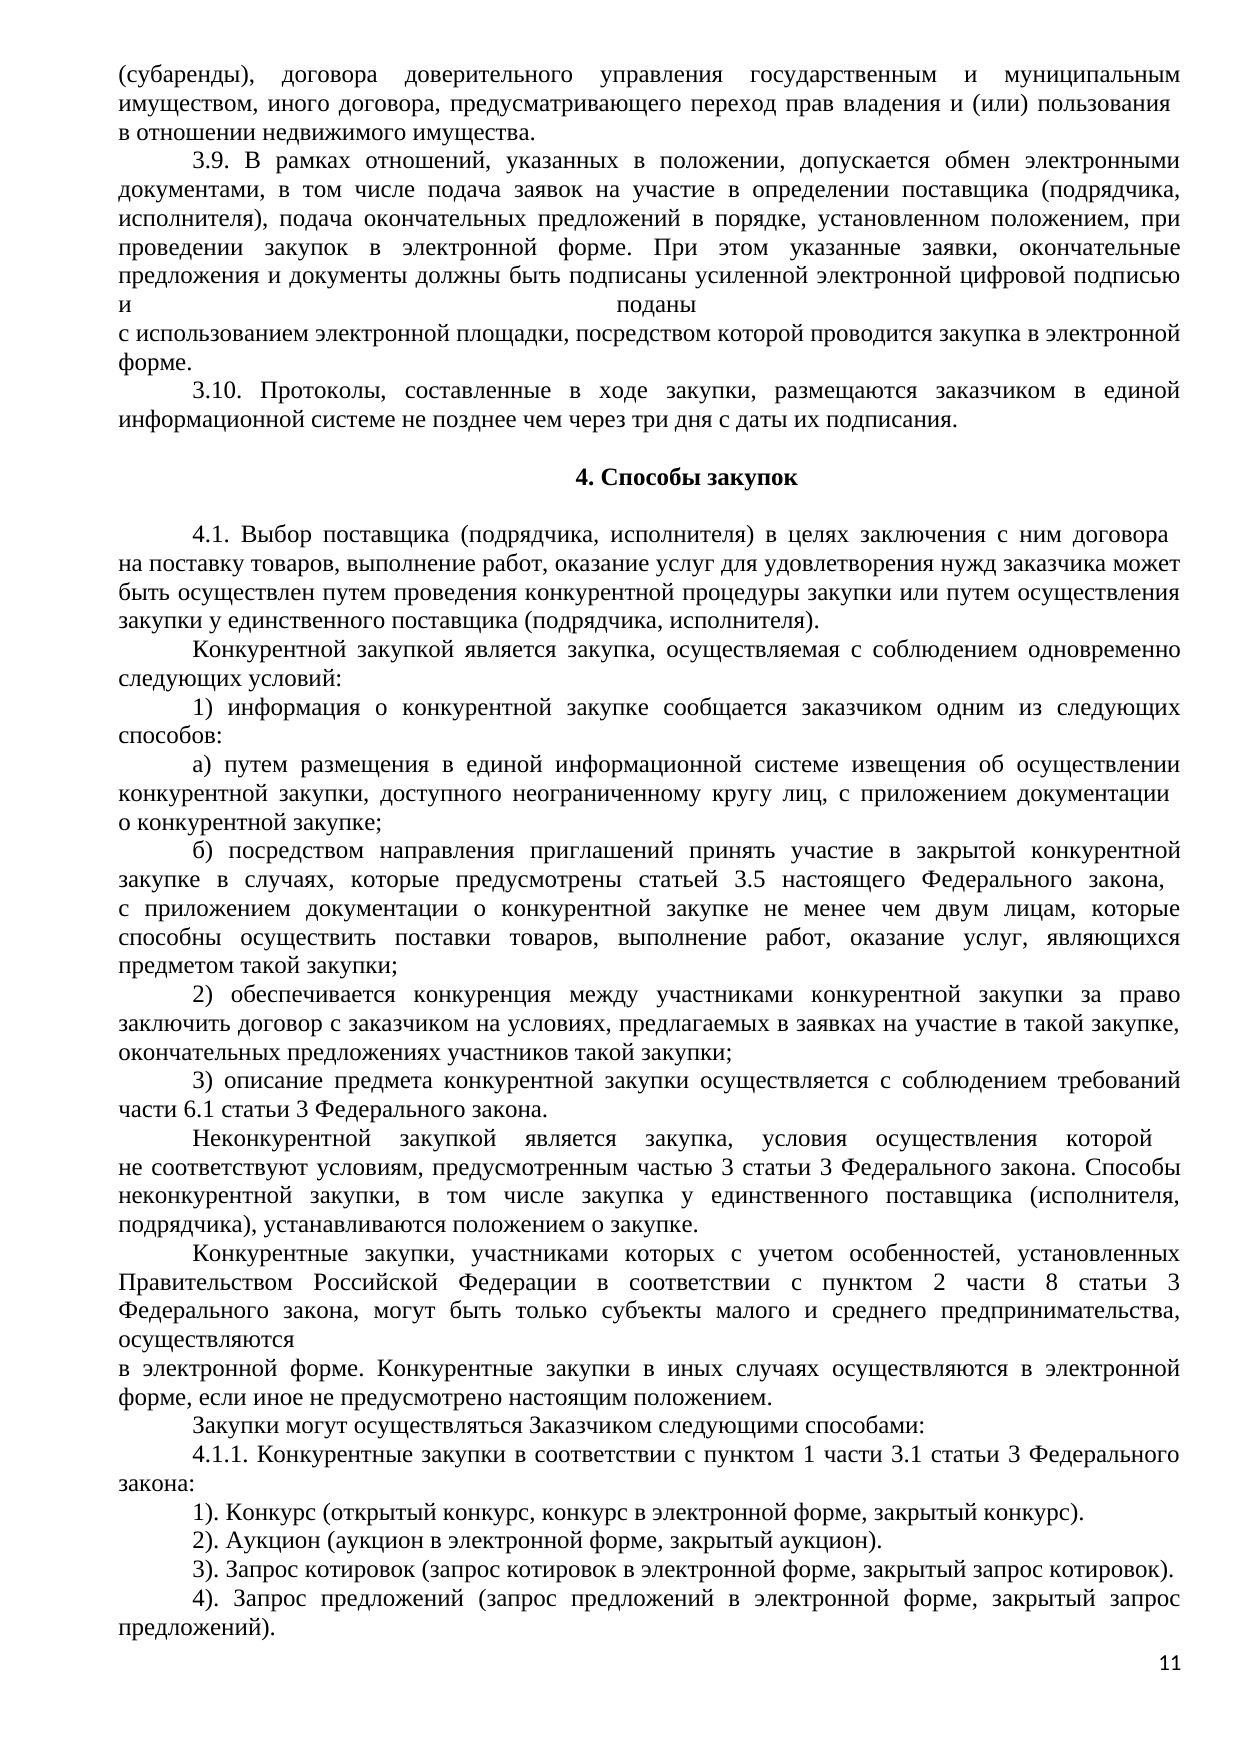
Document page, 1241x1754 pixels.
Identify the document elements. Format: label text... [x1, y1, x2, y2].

text а) путем размещения в единой информационной системе извещения об осуществлении конкурентной закупки, доступного неограниченному кругу лиц, с приложением документации о конкурентной закупке; [118, 749, 1181, 835]
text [118, 59, 1181, 145]
text Закупки могут осуществляться Заказчиком следующими способами: [118, 1410, 1181, 1439]
text 2) обеспечивается конкуренция между участниками конкурентной закупки за право заключить договор с заказчиком на условиях, предлагаемых в заявках на участие в такой закупке, окончательных предложениях участников такой закупки; [118, 979, 1181, 1065]
text 3) описание предмета конкурентной закупки осуществляется с соблюдением требований части 6.1 статьи 3 Федерального закона. [118, 1065, 1181, 1123]
text 3). Запрос котировок (запрос котировок в электронной форме, закрытый запрос котировок). [118, 1554, 1181, 1583]
text 1) информация о конкурентной закупке сообщается заказчиком одним из следующих способов: [118, 692, 1181, 749]
text 2). Аукцион (аукцион в электронной форме, закрытый аукцион). [118, 1525, 1181, 1554]
text Конкурентной закупкой является закупка, осуществляемая с соблюдением одновременно следующих условий: [118, 634, 1181, 692]
text 3.9. В рамках отношений, указанных в положении, допускается обмен электронными документами, в том числе подача заявок на участие в определении поставщика (подрядчика, исполнителя), подача окончательных предложений в порядке, установленном положением, при проведении закупок в электронной форме. При этом указанные заявки, окончательные предложения и документы должны быть подписаны усиленной электронной цифровой подписью и поданы с использованием электронной площадки, посредством которой проводится закупка в электронной форме. [118, 145, 1181, 375]
text 3.10. Протоколы, составленные в ходе закупки, размещаются заказчиком в единой информационной системе не позднее чем через три дня с даты их подписания. [118, 375, 1181, 433]
text 1). Конкурс (открытый конкурс, конкурс в электронной форме, закрытый конкурс). [118, 1497, 1181, 1525]
text 4). Запрос предложений (запрос предложений в электронной форме, закрытый запрос предложений). [118, 1583, 1181, 1640]
text Неконкурентной закупкой является закупка, условия осуществления которой не соответствуют условиям, предусмотренным частью 3 статьи 3 Федерального закона. Способы неконкурентной закупки, в том числе закупка у единственного поставщика (исполнителя, подрядчика), устанавливаются положением о закупке. [118, 1123, 1181, 1238]
text 4.1. Выбор поставщика (подрядчика, исполнителя) в целях заключения с ним договора на поставку товаров, выполнение работ, оказание услуг для удовлетворения нужд заказчика может быть осуществлен путем проведения конкурентной процедуры закупки или путем осуществления закупки у единственного поставщика (подрядчика, исполнителя). [118, 519, 1181, 634]
text б) посредством направления приглашений принять участие в закрытой конкурентной закупке в случаях, которые предусмотрены статьей 3.5 настоящего Федерального закона, с приложением документации о конкурентной закупке не менее чем двум лицам, которые способны осуществить поставки товаров, выполнение работ, оказание услуг, являющихся предметом такой закупки; [118, 835, 1181, 979]
text 4.1.1. Конкурентные закупки в соответствии с пунктом 1 части 3.1 статьи 3 Федерального закона: [118, 1439, 1181, 1497]
text 4. Способы закупок [118, 462, 1181, 490]
text Конкурентные закупки, участниками которых с учетом особенностей, установленных Правительством Российской Федерации в соответствии с пунктом 2 части 8 статьи 3 Федерального закона, могут быть только субъекты малого и среднего предпринимательства, осуществляются в электронной форме. Конкурентные закупки в иных случаях осуществляются в электронной форме, если иное не предусмотрено настоящим положением. [118, 1238, 1181, 1410]
